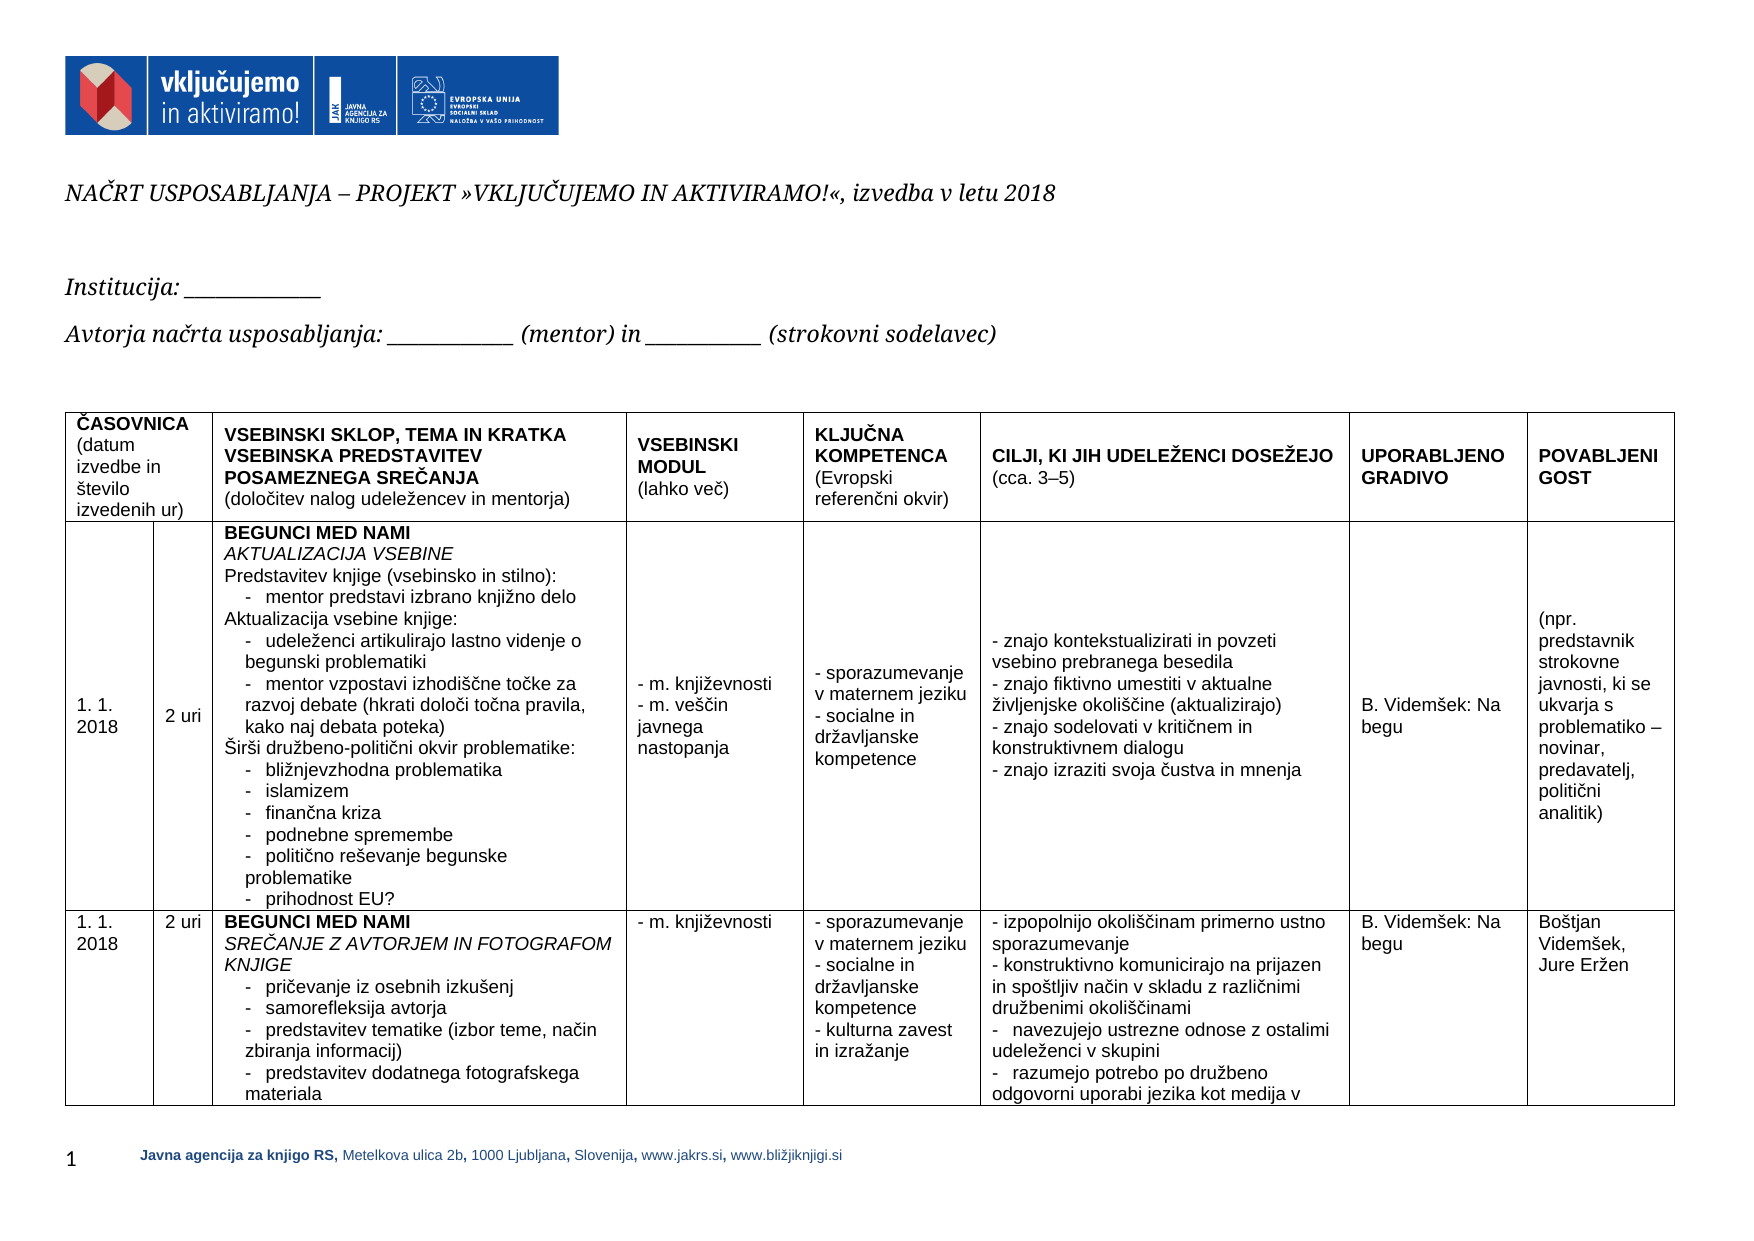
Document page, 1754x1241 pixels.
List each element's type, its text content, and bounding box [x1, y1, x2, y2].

table_cell 1. 1. 2018 [66, 911, 153, 1105]
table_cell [981, 911, 1349, 1105]
table_cell - m. književnosti [627, 911, 803, 1105]
table_header POVABLJENI GOST [1528, 413, 1674, 521]
table_header VSEBINSKI MODUL (lahko več) [627, 413, 803, 521]
table_cell - znajo kontekstualizirati in povzeti vsebino prebranega besedila - znajo fiktivno umestiti v aktualne življenjske okoliščine (aktualizirajo) - znajo sodelovati v kritičnem in konstruktivnem dialogu - znajo izraziti svoja čustva in mnenja [981, 522, 1349, 910]
table_cell 2 uri [154, 522, 212, 910]
text NAČRT USPOSABLJANJA – PROJEKT »VKLJUČUJEMO IN AKTIVIRAMO!«, izvedba v letu 2018 [65, 177, 1710, 208]
table_cell - sporazumevanje v maternem jeziku - socialne in državljanske kompetence [804, 522, 980, 910]
table_cell (npr. predstavnik strokovne javnosti, ki se ukvarja s problematiko – novinar, predavatelj, politični analitik) [1528, 522, 1674, 910]
table_cell 1. 1. 2018 [66, 522, 153, 910]
table_header KLJUČNA KOMPETENCA (Evropski referenčni okvir) [804, 413, 980, 521]
table_header UPORABLJENO GRADIVO [1350, 413, 1527, 521]
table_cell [1350, 911, 1527, 1105]
table_header CILJI, KI JIH UDELEŽENCI DOSEŽEJO (cca. 3–5) [981, 413, 1349, 521]
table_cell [213, 911, 626, 1105]
text Institucija: _____________ [65, 271, 1710, 302]
table_cell BEGUNCI MED NAMI AKTUALIZACIJA VSEBINE Predstavitev knjige (vsebinsko in stilno): mentor predstavi izbrano knjižno delo Aktualizacija vsebine knjige: udeleženci artikulirajo lastno videnje o begunski problematiki mentor vzpostavi izhodiščne točke za razvoj debate (hkrati določi točna pravila, kako naj debata poteka) Širši družbeno-politični okvir problematike: bližnjevzhodna problematika islamizem finančna kriza podnebne spremembe politično reševanje begunske problematike prihodnost EU? [213, 522, 626, 910]
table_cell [804, 911, 980, 1105]
table_cell - m. književnosti - m. veščin javnega nastopanja [627, 522, 803, 910]
table_cell B. Videmšek: Na begu [1350, 522, 1527, 910]
text Avtorja načrta usposabljanja: ____________ (mentor) in ___________ (strokovni sodelavec) [65, 318, 1710, 349]
table_header ČASOVNICA (datum izvedbe in število izvedenih ur) [66, 413, 212, 521]
table_cell 2 uri [154, 911, 212, 1105]
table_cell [1528, 911, 1674, 1105]
table_header VSEBINSKI SKLOP, TEMA IN KRATKA VSEBINSKA PREDSTAVITEV POSAMEZNEGA SREČANJA (določitev nalog udeležencev in mentorja) [213, 413, 626, 521]
